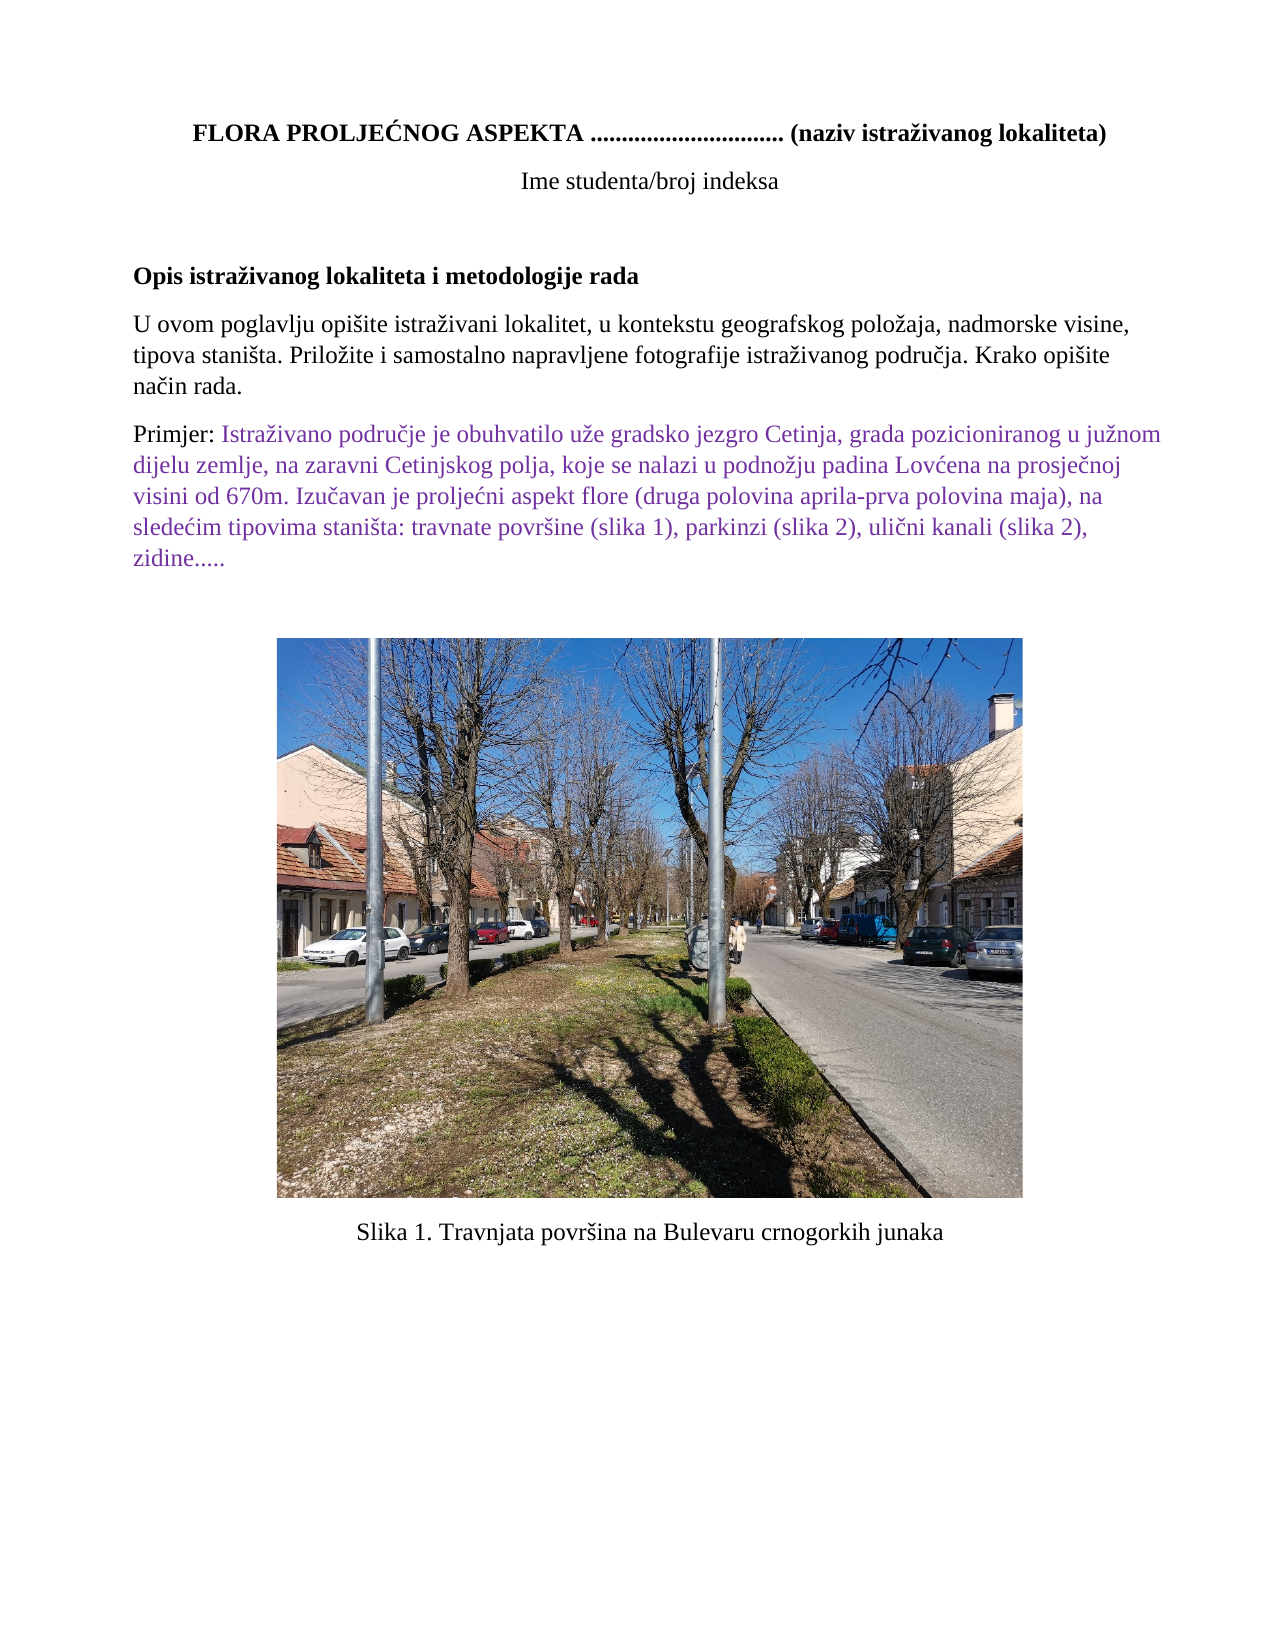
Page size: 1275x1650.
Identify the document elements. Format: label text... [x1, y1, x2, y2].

text Ime studenta/broj indeksa [133, 166, 1167, 195]
text FLORA PROLJEĆNOG ASPEKTA ............................... (naziv istraživanog lokaliteta) [133, 118, 1167, 147]
text U ovom poglavlju opišite istraživani lokalitet, u kontekstu geografskog položaja, nadmorske visine, tipova staništa. Priložite i samostalno napravljene fotografije istraživanog područja. Krako opišite način rada. [133, 309, 1167, 400]
text Slika 1. Travnjata površina na Bulevaru crnogorkih junaka [133, 1217, 1167, 1245]
picture [276, 638, 1023, 1198]
text Primjer: Istraživano područje je obuhvatilo uže gradsko jezgro Cetinja, grada pozicioniranog u južnom dijelu zemlje, na zaravni Cetinjskog polja, koje se nalazi u podnožju padina Lovćena na prosječnoj visini od 670m. Izučavan je proljećni aspekt flore (druga polovina aprila-prva polovina maja), na sledećim tipovima staništa: travnate površine (slika 1), parkinzi (slika 2), ulični kanali (slika 2), zidine..... [133, 419, 1167, 572]
text Opis istraživanog lokaliteta i metodologije rada [133, 261, 1167, 290]
